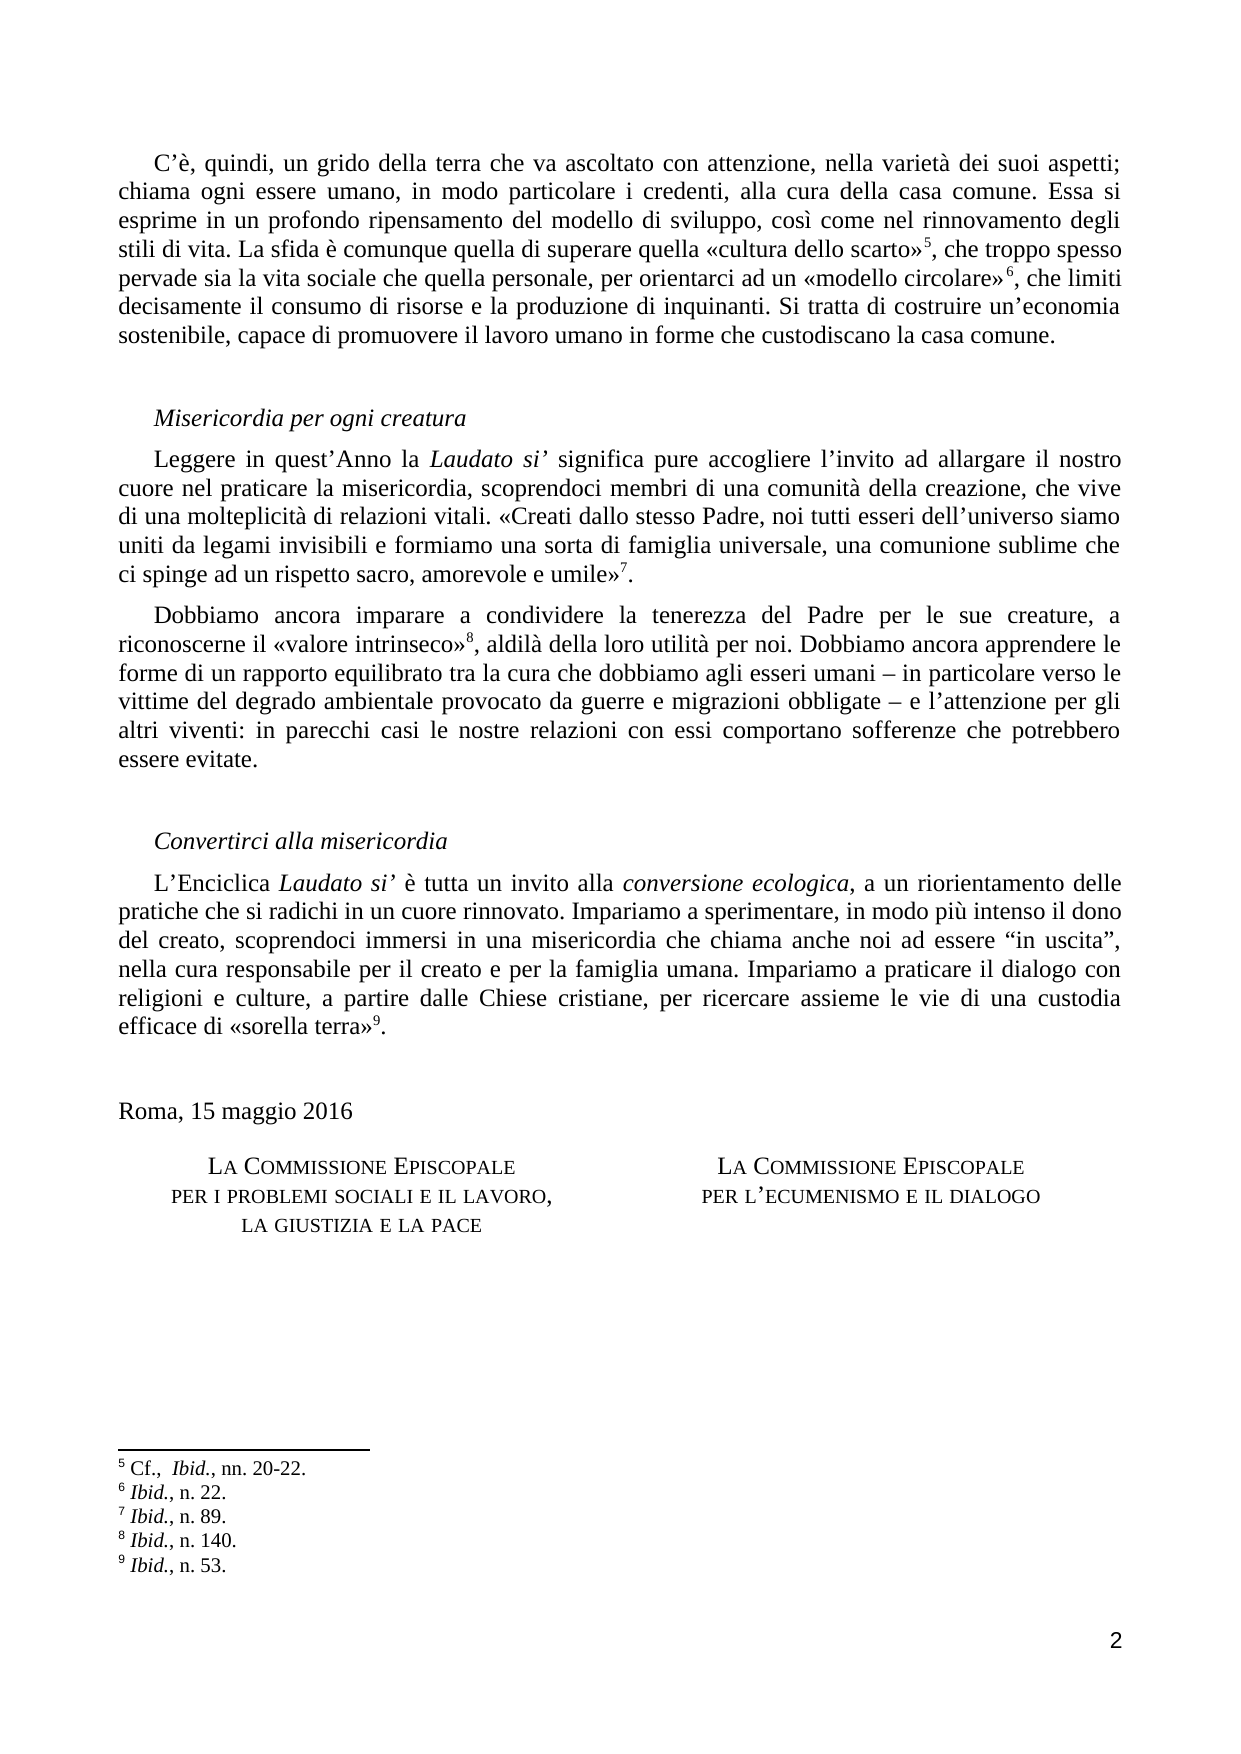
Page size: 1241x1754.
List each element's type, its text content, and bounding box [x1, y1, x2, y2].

text L’Enciclica Laudato si’ è tutta un invito alla conversione ecologica, a un riorientamento delle pratiche che si radichi in un cuore rinnovato. Impariamo a sperimentare, in modo più intenso il dono del creato, scoprendoci immersi in una misericordia che chiama anche noi ad essere “in uscita”, nella cura responsabile per il creato e per la famiglia umana. Impariamo a praticare il dialogo con religioni e culture, a partire dalle Chiese cristiane, per ricercare assieme le vie di una custodia efficace di «sorella terra». [118, 868, 1122, 1040]
text Dobbiamo ancora imparare a condividere la tenerezza del Padre per le sue creature, a riconoscerne il «valore intrinseco», aldilà della loro utilità per noi. Dobbiamo ancora apprendere le forme di un rapporto equilibrato tra la cura che dobbiamo agli esseri umani – in particolare verso le vittime del degrado ambientale provocato da guerre e migrazioni obbligate – e l’attenzione per gli altri viventi: in parecchi casi le nostre relazioni con essi comportano sofferenze che potrebbero essere evitate. [118, 600, 1122, 773]
text Convertirci alla misericordia [118, 826, 1122, 855]
table_header La Commissione Episcopale per i problemi sociali e il lavoro, la giustizia e la pace [107, 1151, 616, 1238]
table_header La Commissione Episcopale per l’ecumenismo e il dialogo [616, 1151, 1125, 1238]
text C’è, quindi, un grido della terra che va ascoltato con attenzione, nella varietà dei suoi aspetti; chiama ogni essere umano, in modo particolare i credenti, alla cura della casa comune. Essa si esprime in un profondo ripensamento del modello di sviluppo, così come nel rinnovamento degli stili di vita. La sfida è comunque quella di superare quella «cultura dello scarto», che troppo spesso pervade sia la vita sociale che quella personale, per orientarci ad un «modello circolare», che limiti decisamente il consumo di risorse e la produzione di inquinanti. Si tratta di costruire un’economia sostenibile, capace di promuovere il lavoro umano in forme che custodiscano la casa comune. [118, 148, 1122, 349]
text Roma, 15 maggio 2016 [118, 1094, 1122, 1125]
text Leggere in quest’Anno la Laudato si’ significa pure accogliere l’invito ad allargare il nostro cuore nel praticare la misericordia, scoprendoci membri di una comunità della creazione, che vive di una molteplicità di relazioni vitali. «Creati dallo stesso Padre, noi tutti esseri dell’universo siamo uniti da legami invisibili e formiamo una sorta di famiglia universale, una comunione sublime che ci spinge ad un rispetto sacro, amorevole e umile». [118, 444, 1122, 588]
text Misericordia per ogni creatura [118, 403, 1122, 431]
